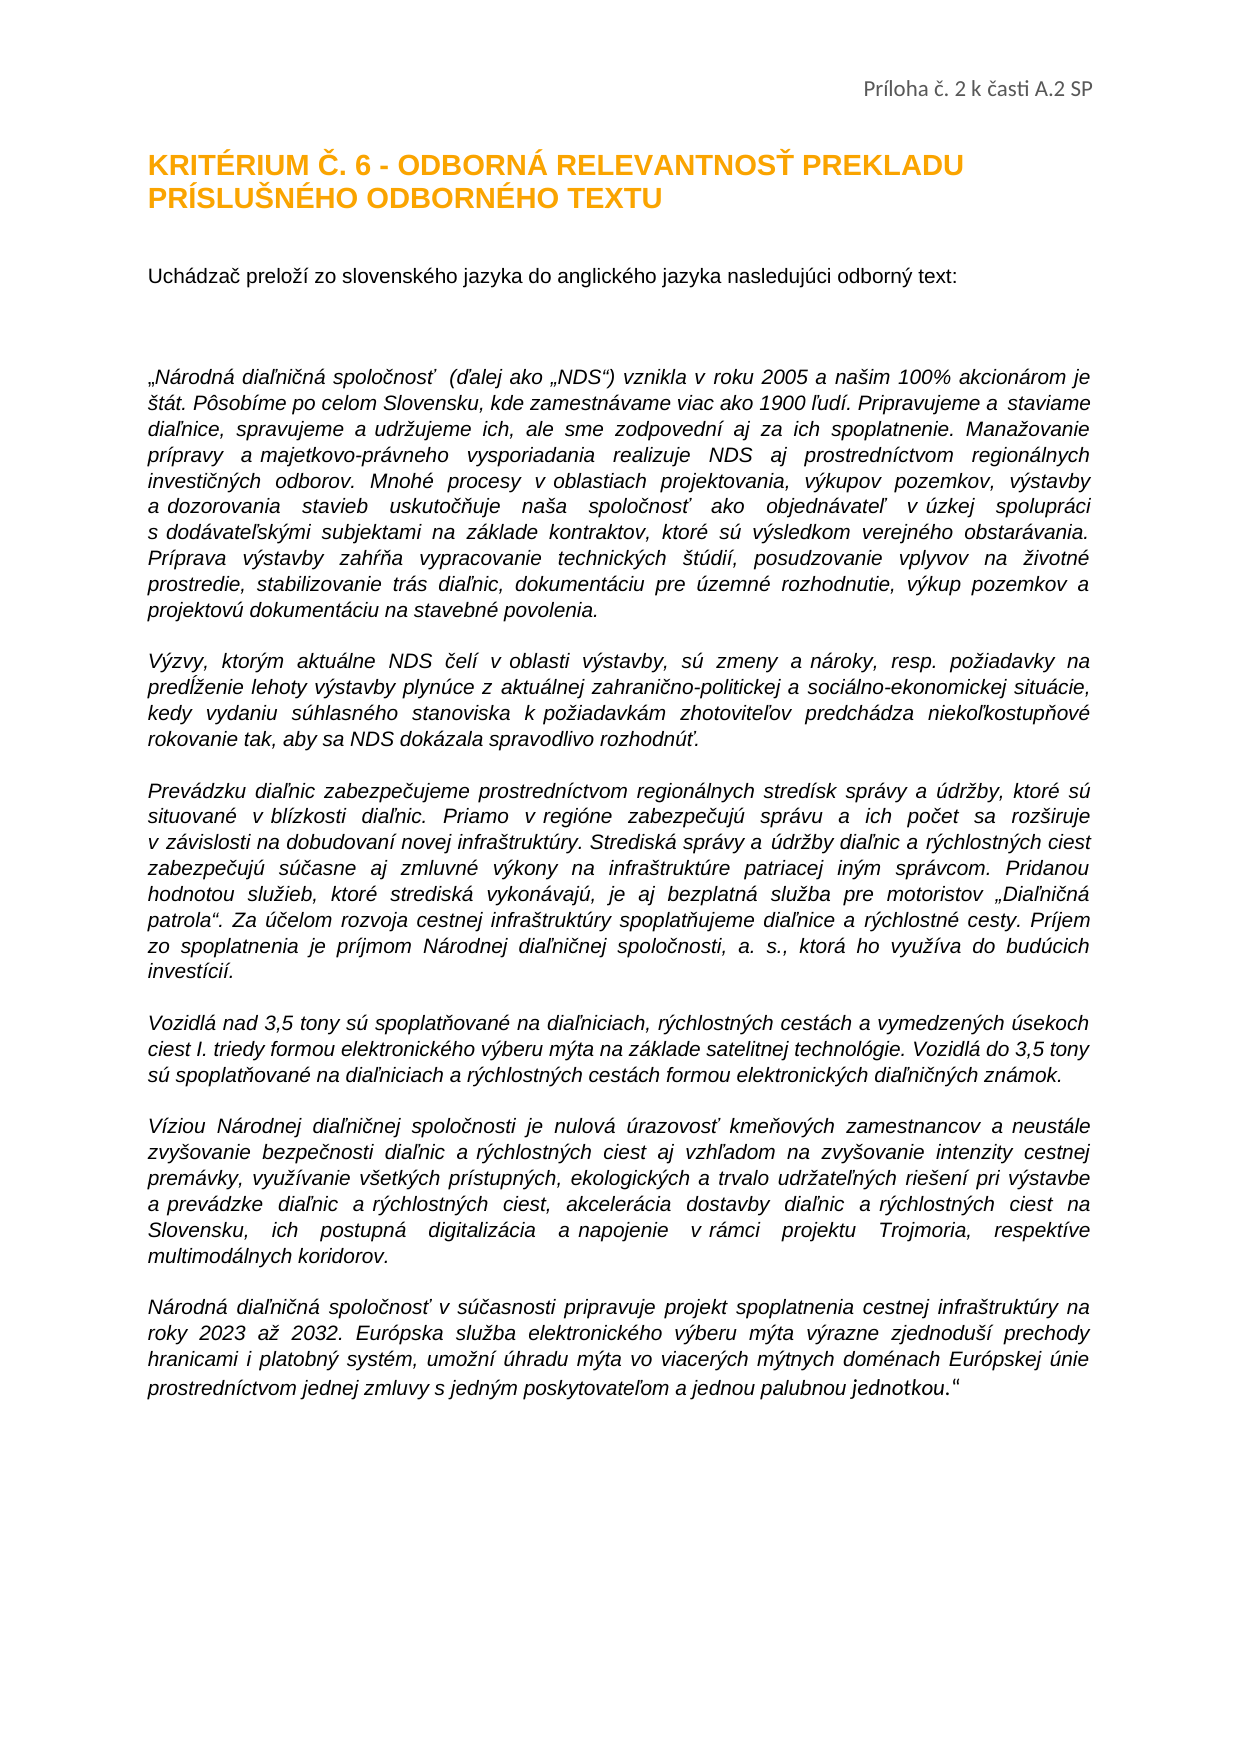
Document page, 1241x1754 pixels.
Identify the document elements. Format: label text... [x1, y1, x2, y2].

text Vozidlá nad 3,5 tony sú spoplatňované na diaľniciach, rýchlostných cestách a vymedzených úsekoch ciest I. triedy formou elektronického výberu mýta na základe satelitnej technológie. Vozidlá do 3,5 tony sú spoplatňované na diaľniciach a rýchlostných cestách formou elektronických diaľničných známok. [148, 1011, 1093, 1087]
text Víziou Národnej diaľničnej spoločnosti je nulová úrazovosť kmeňových zamestnancov a neustále zvyšovanie bezpečnosti diaľnic a rýchlostných ciest aj vzhľadom na zvyšovanie intenzity cestnej premávky, využívanie všetkých prístupných, ekologických a trvalo udržateľných riešení pri výstavbe a prevádzke diaľnic a rýchlostných ciest, akcelerácia dostavby diaľnic a rýchlostných ciest na Slovensku, ich postupná digitalizácia a napojenie v rámci projektu Trojmoria, respektíve multimodálnych koridorov. [148, 1114, 1093, 1267]
text Výzvy, ktorým aktuálne NDS čelí v oblasti výstavby, sú zmeny a nároky, resp. požiadavky na predĺženie lehoty výstavby plynúce z aktuálnej zahranično-politickej a sociálno-ekonomickej situácie, kedy vydaniu súhlasného stanoviska k požiadavkám zhotoviteľov predchádza niekoľkostupňové rokovanie tak, aby sa NDS dokázala spravodlivo rozhodnúť. [148, 649, 1093, 751]
text „Národná diaľničná spoločnosť (ďalej ako „NDS“) vznikla v roku 2005 a našim 100% akcionárom je štát. Pôsobíme po celom Slovensku, kde zamestnávame viac ako 1900 ľudí. Pripravujeme a staviame diaľnice, spravujeme a udržujeme ich, ale sme zodpovední aj za ich spoplatnenie. Manažovanie prípravy a majetkovo-právneho vysporiadania realizuje NDS aj prostredníctvom regionálnych investičných odborov. Mnohé procesy v oblastiach projektovania, výkupov pozemkov, výstavby a dozorovania stavieb uskutočňuje naša spoločnosť ako objednávateľ v úzkej spolupráci s dodávateľskými subjektami na základe kontraktov, ktoré sú výsledkom verejného obstarávania. Príprava výstavby zahŕňa vypracovanie technických štúdií, posudzovanie vplyvov na životné prostredie, stabilizovanie trás diaľnic, dokumentáciu pre územné rozhodnutie, výkup pozemkov a projektovú dokumentáciu na stavebné povolenia. [148, 365, 1093, 622]
text Prevádzku diaľnic zabezpečujeme prostredníctvom regionálnych stredísk správy a údržby, ktoré sú situované v blízkosti diaľnic. Priamo v regióne zabezpečujú správu a ich počet sa rozširuje v závislosti na dobudovaní novej infraštruktúry. Strediská správy a údržby diaľnic a rýchlostných ciest zabezpečujú súčasne aj zmluvné výkony na infraštruktúre patriacej iným správcom. Pridanou hodnotou služieb, ktoré strediská vykonávajú, je aj bezplatná služba pre motoristov „Diaľničná patrola“. Za účelom rozvoja cestnej infraštruktúry spoplatňujeme diaľnice a rýchlostné cesty. Príjem zo spoplatnenia je príjmom Národnej diaľničnej spoločnosti, a. s., ktorá ho využíva do budúcich investícií. [148, 778, 1093, 983]
text Uchádzač preloží zo slovenského jazyka do anglického jazyka nasledujúci odborný text: [148, 264, 1093, 288]
text Národná diaľničná spoločnosť v súčasnosti pripravuje projekt spoplatnenia cestnej infraštruktúry na roky 2023 až 2032. Európska služba elektronického výberu mýta výrazne zjednoduší prechody hranicami i platobný systém, umožní úhradu mýta vo viacerých mýtnych doménach Európskej únie prostredníctvom jednej zmluvy s jedným poskytovateľom a jednou palubnou jednotkou.“ [148, 1295, 1093, 1401]
subtitle Kritérium č. 6 - Odborná relevantnosť prekladu príslušného odborného textu [148, 148, 1093, 215]
